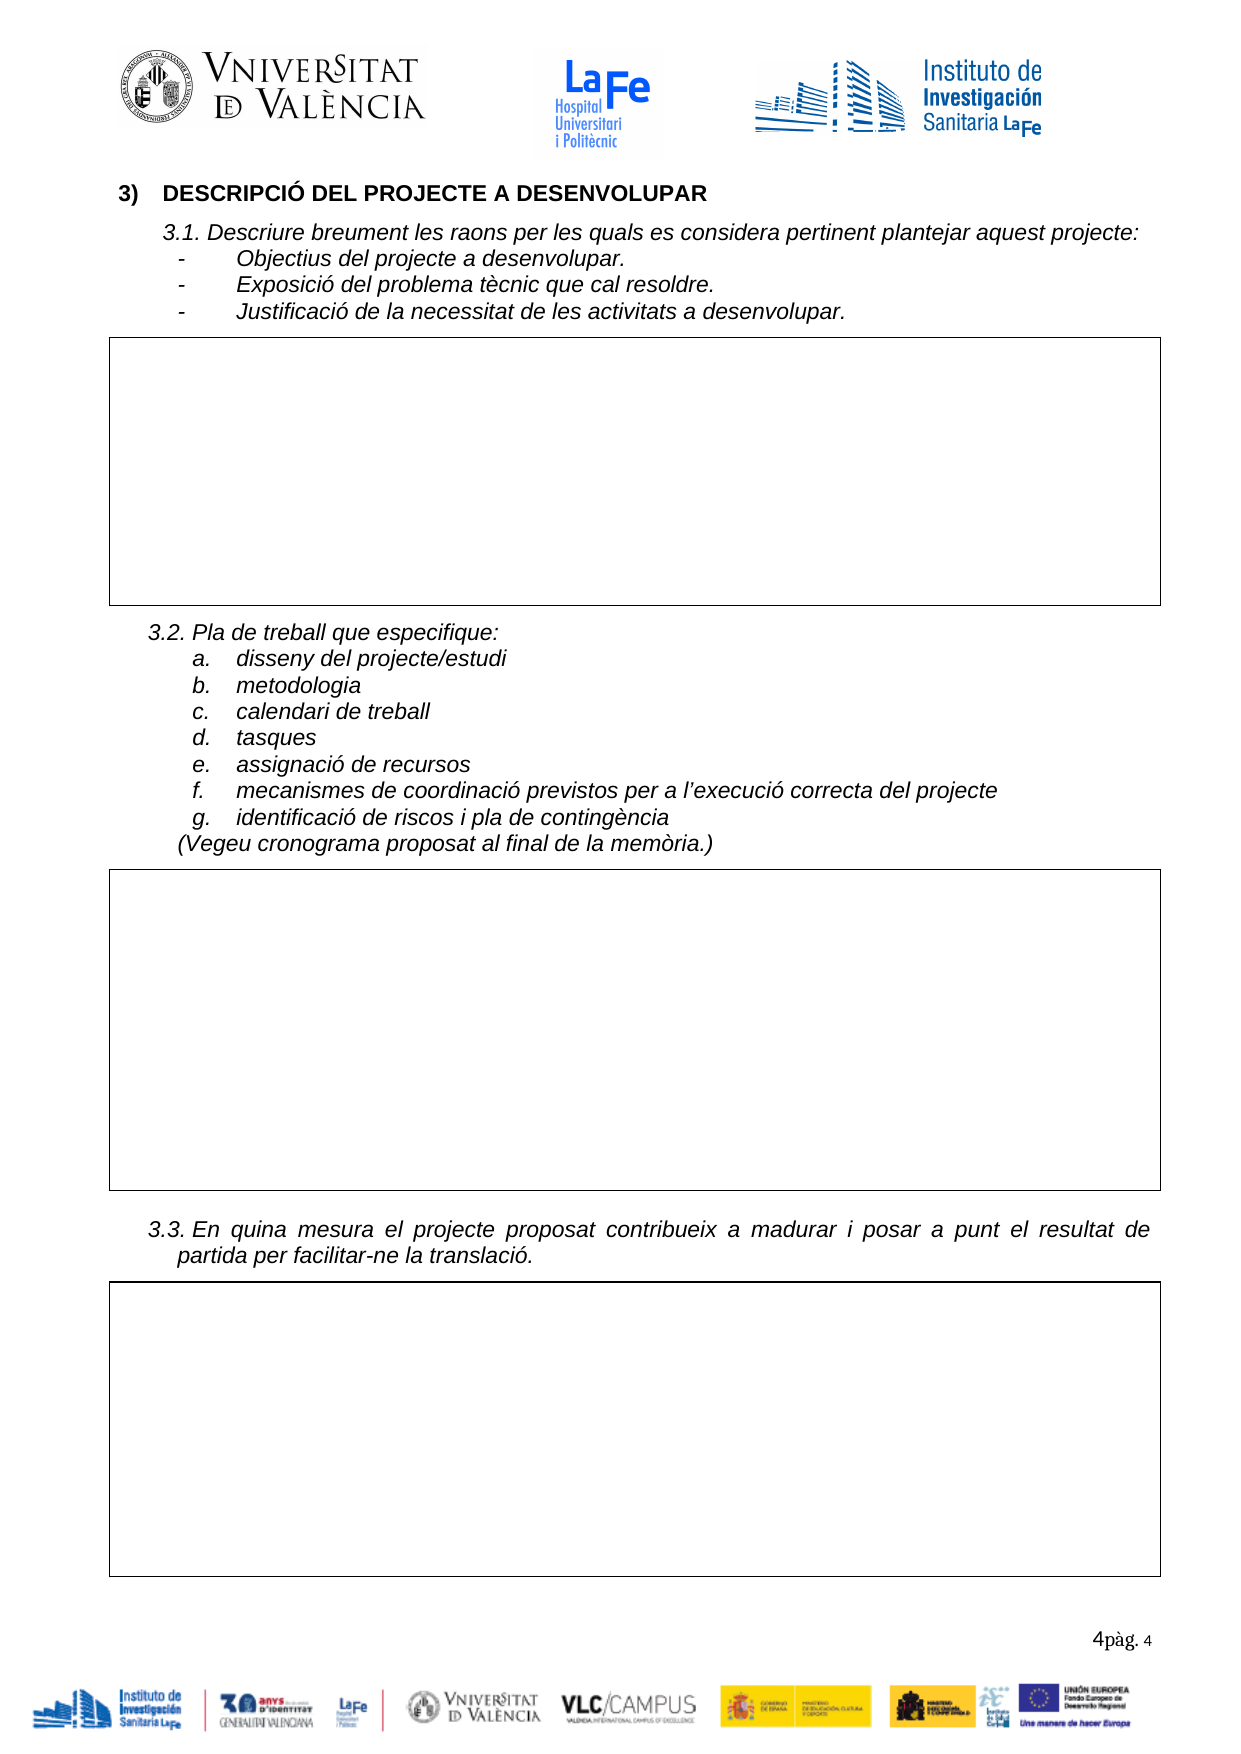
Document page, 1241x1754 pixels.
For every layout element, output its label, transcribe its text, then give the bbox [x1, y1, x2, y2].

list Exposició del problema tècnic que cal resoldre. [177, 271, 1152, 298]
list identificació de riscos i pla de contingència [192, 803, 1152, 830]
list 3.3. En quina mesura el projecte proposat contribueix a madurar i posar a punt el resultat de partida per facilitar-ne la translació. [148, 1216, 1152, 1269]
list assignació de recursos [192, 751, 1152, 777]
list disseny del projecte/estudi [192, 645, 1152, 672]
list metodologia [192, 672, 1152, 698]
picture [755, 59, 1041, 137]
list Justificació de la necessitat de les activitats a desenvolupar. [177, 298, 1152, 324]
list (Vegeu cronograma proposat al final de la memòria.) [177, 830, 1152, 856]
list Objectius del projecte a desenvolupar. [177, 245, 1152, 271]
list mecanismes de coordinació previstos per a l’execució correcta del projecte [192, 777, 1152, 803]
list tasques [192, 724, 1152, 751]
picture [531, 49, 663, 160]
list 3.1. Descriure breument les raons per les quals es considera pertinent plantejar aquest projecte: [162, 219, 1152, 245]
picture [30, 1670, 1137, 1743]
list 3.2. Pla de treball que especifique: [148, 619, 1152, 645]
list DESCRIPCIÓ DEL PROJECTE A DESENVOLUPAR [118, 180, 1152, 206]
list calendari de treball [192, 698, 1152, 724]
picture [118, 43, 429, 129]
